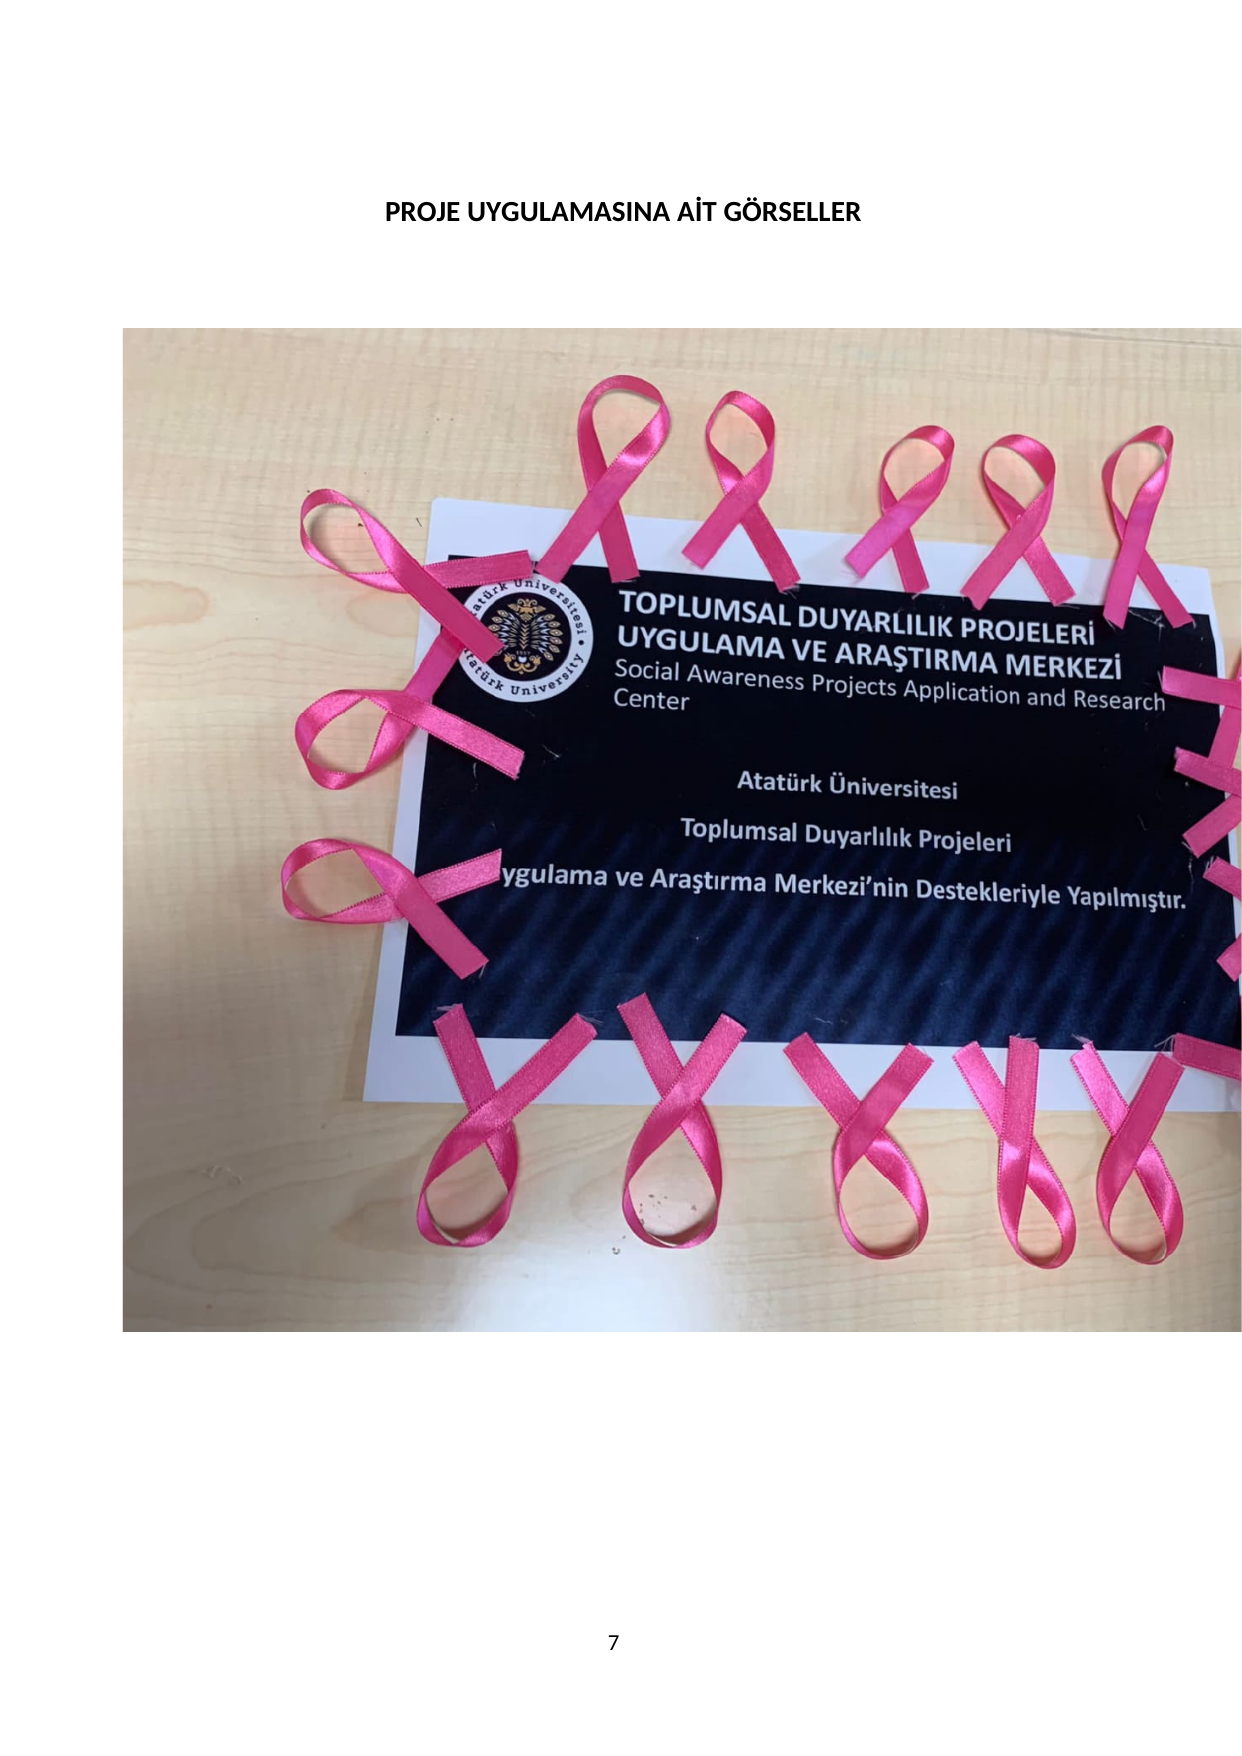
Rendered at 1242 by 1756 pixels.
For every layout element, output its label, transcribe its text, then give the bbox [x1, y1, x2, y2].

picture [124, 329, 1242, 1332]
text PROJE UYGULAMASINA AİT GÖRSELLER [186, 193, 1059, 228]
